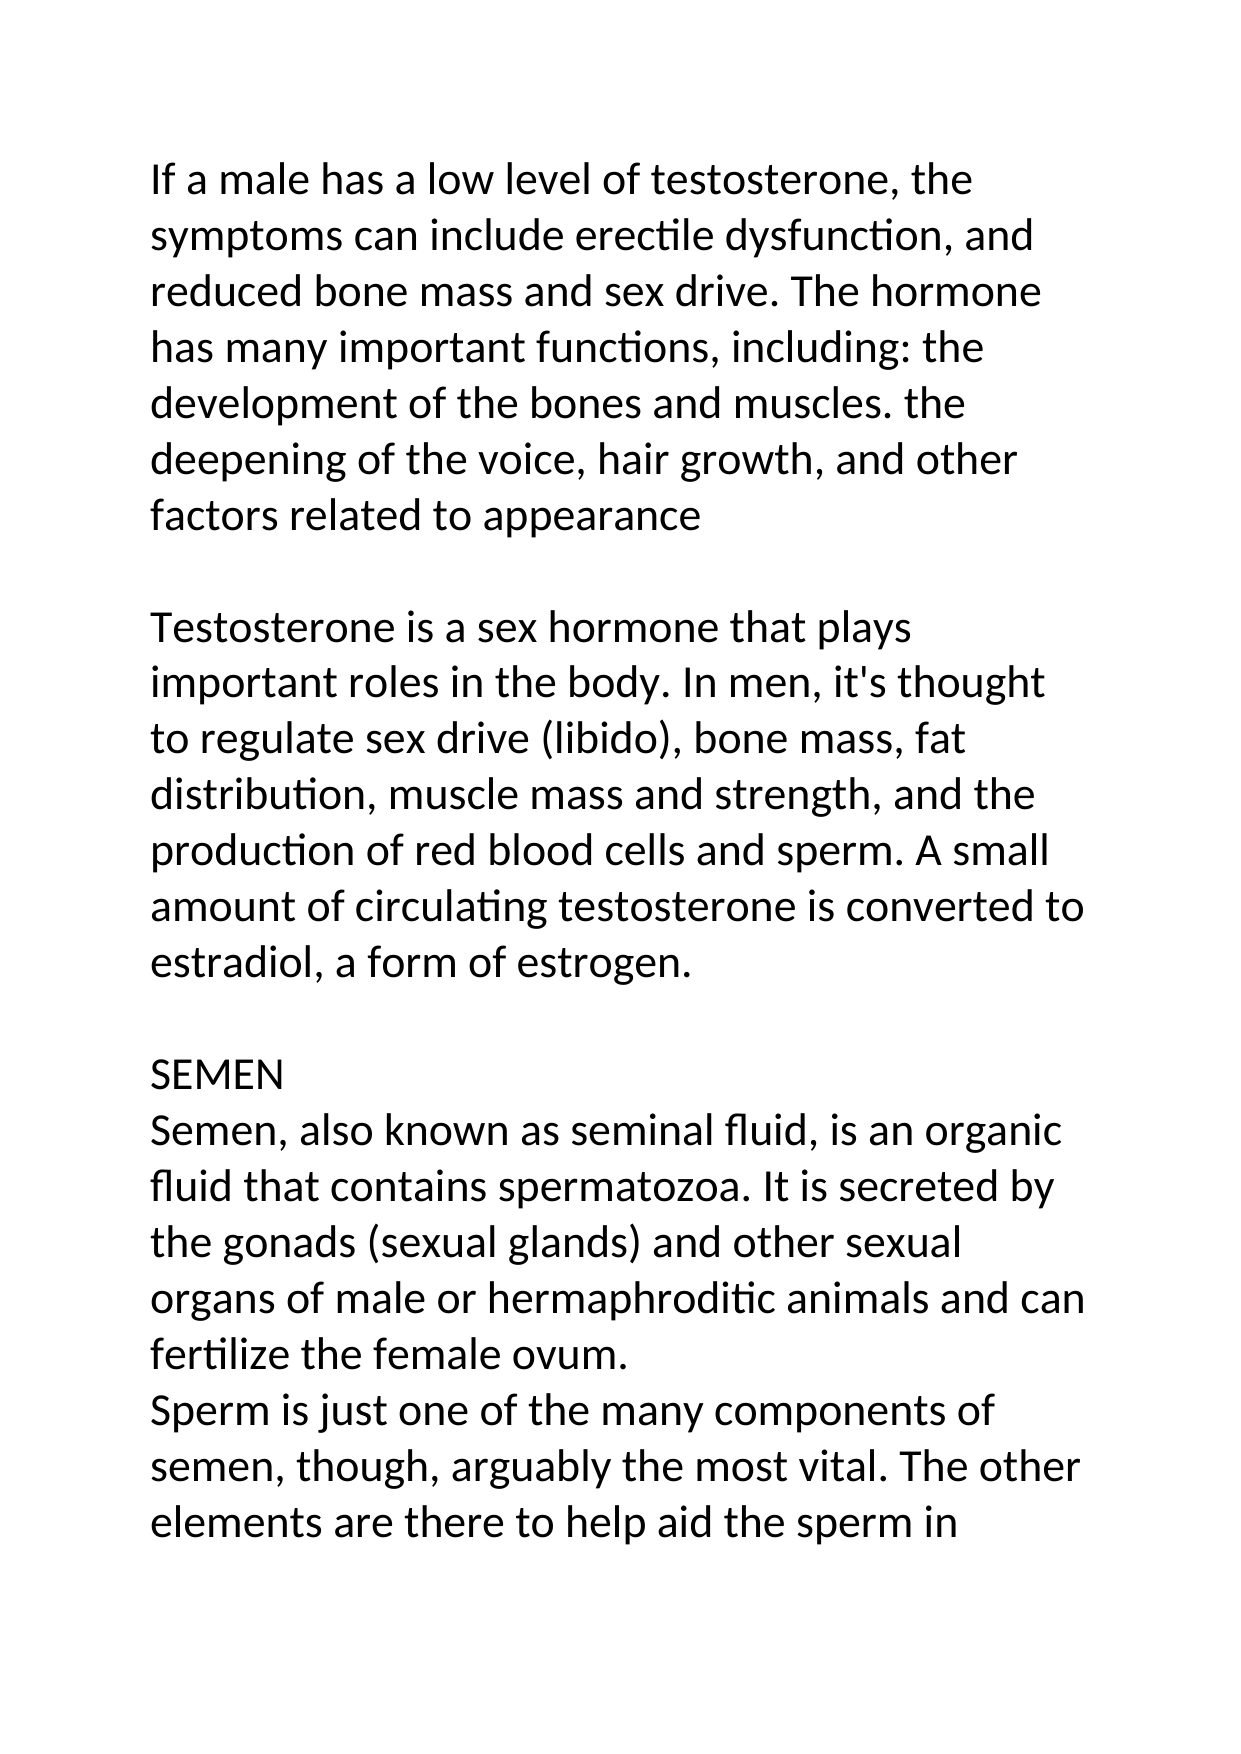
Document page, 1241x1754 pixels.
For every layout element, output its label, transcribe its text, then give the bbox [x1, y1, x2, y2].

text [150, 1381, 1090, 1548]
text Testosterone is a sex hormone that plays important roles in the body. In men, it's thought to regulate sex drive (libido), bone mass, fat distribution, muscle mass and strength, and the production of red blood cells and sperm. A small amount of circulating testosterone is converted to estradiol, a form of estrogen. [150, 597, 1090, 989]
text SEMEN [150, 1045, 1090, 1101]
text Semen, also known as seminal fluid, is an organic fluid that contains spermatozoa. It is secreted by the gonads (sexual glands) and other sexual organs of male or hermaphroditic animals and can fertilize the female ovum. [150, 1101, 1090, 1381]
text If a male has a low level of testosterone, the symptoms can include erectile dysfunction, and reduced bone mass and sex drive. The hormone has many important functions, including: the development of the bones and muscles. the deepening of the voice, hair growth, and other factors related to appearance [150, 150, 1090, 542]
